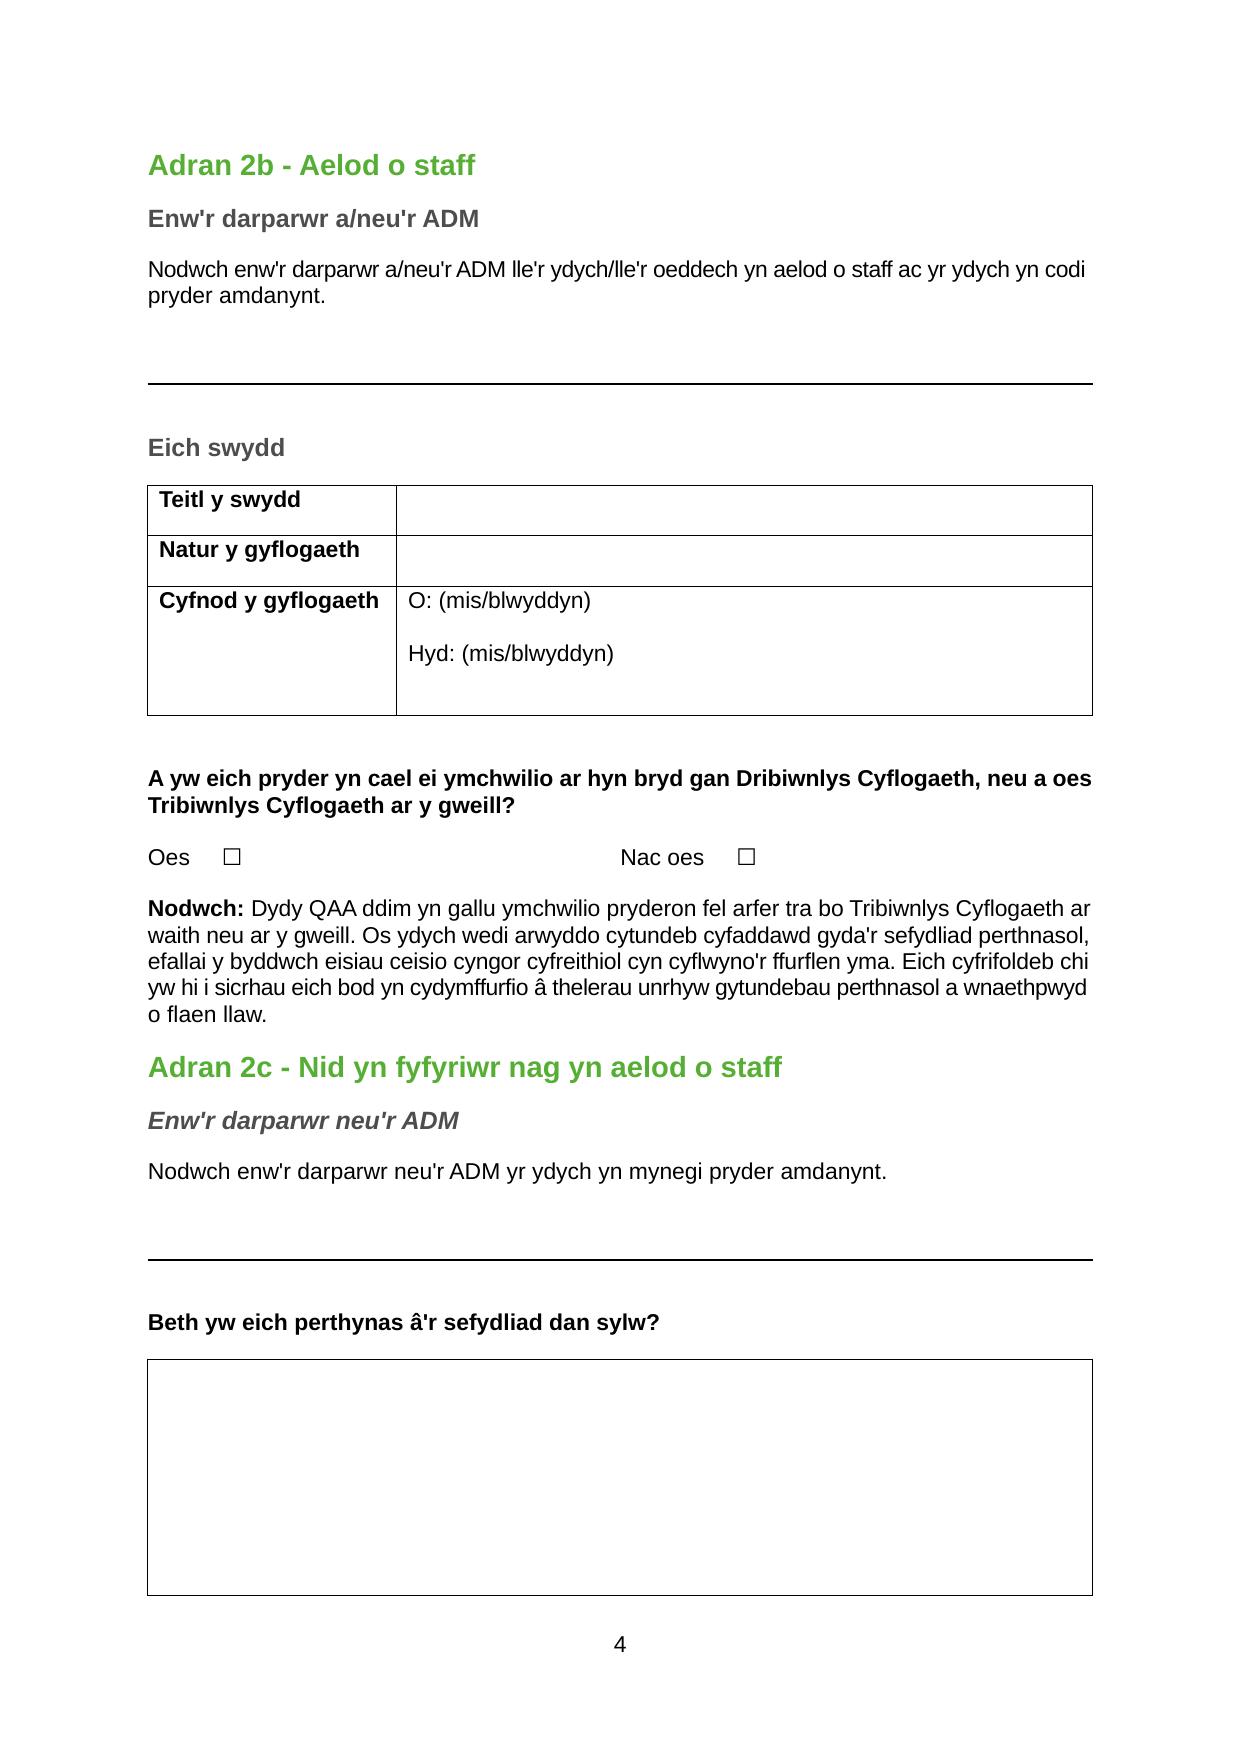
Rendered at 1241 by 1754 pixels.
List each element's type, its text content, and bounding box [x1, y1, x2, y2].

text Nodwch enw'r darparwr a/neu'r ADM lle'r ydych/lle'r oeddech yn aelod o staff ac yr ydych yn codi pryder amdanynt. [148, 256, 1092, 308]
subtitle Enw'r darparwr a/neu'r ADM [148, 204, 1092, 233]
subtitle Enw'r darparwr neu'r ADM [148, 1106, 1092, 1135]
text Nodwch: Dydy QAA ddim yn gallu ymchwilio pryderon fel arfer tra bo Tribiwnlys Cyflogaeth ar waith neu ar y gweill. Os ydych wedi arwyddo cytundeb cyfaddawd gyda'r sefydliad perthnasol, efallai y byddwch eisiau ceisio cyngor cyfreithiol cyn cyflwyno'r ffurflen yma. Eich cyfrifoldeb chi yw hi i sicrhau eich bod yn cydymffurfio â thelerau unrhyw gytundebau perthnasol a wnaethpwyd o flaen llaw. [148, 895, 1092, 1027]
table_header Teitl y swydd [148, 486, 396, 535]
table_header [148, 1360, 1092, 1595]
text A yw eich pryder yn cael ei ymchwilio ar hyn bryd gan Dribiwnlys Cyflogaeth, neu a oes Tribiwnlys Cyflogaeth ar y gweill? [148, 765, 1092, 818]
table_cell [397, 536, 1092, 586]
text Nodwch enw'r darparwr neu'r ADM yr ydych yn mynegi pryder amdanynt. [148, 1158, 1092, 1184]
subtitle Eich swydd [148, 433, 1092, 462]
table_cell O: (mis/blwyddyn) Hyd: (mis/blwyddyn) [397, 587, 1092, 715]
text Oes ☐ Nac oes ☐ [148, 841, 1092, 872]
subtitle Adran 2c - Nid yn fyfyriwr nag yn aelod o staff [148, 1050, 1092, 1083]
table_cell Natur y gyflogaeth [148, 536, 396, 586]
table_header [397, 486, 1092, 535]
text Beth yw eich perthynas â'r sefydliad dan sylw? [148, 1309, 1092, 1336]
table_cell Cyfnod y gyflogaeth [148, 587, 396, 715]
subtitle Adran 2b - Aelod o staff [148, 148, 1092, 181]
